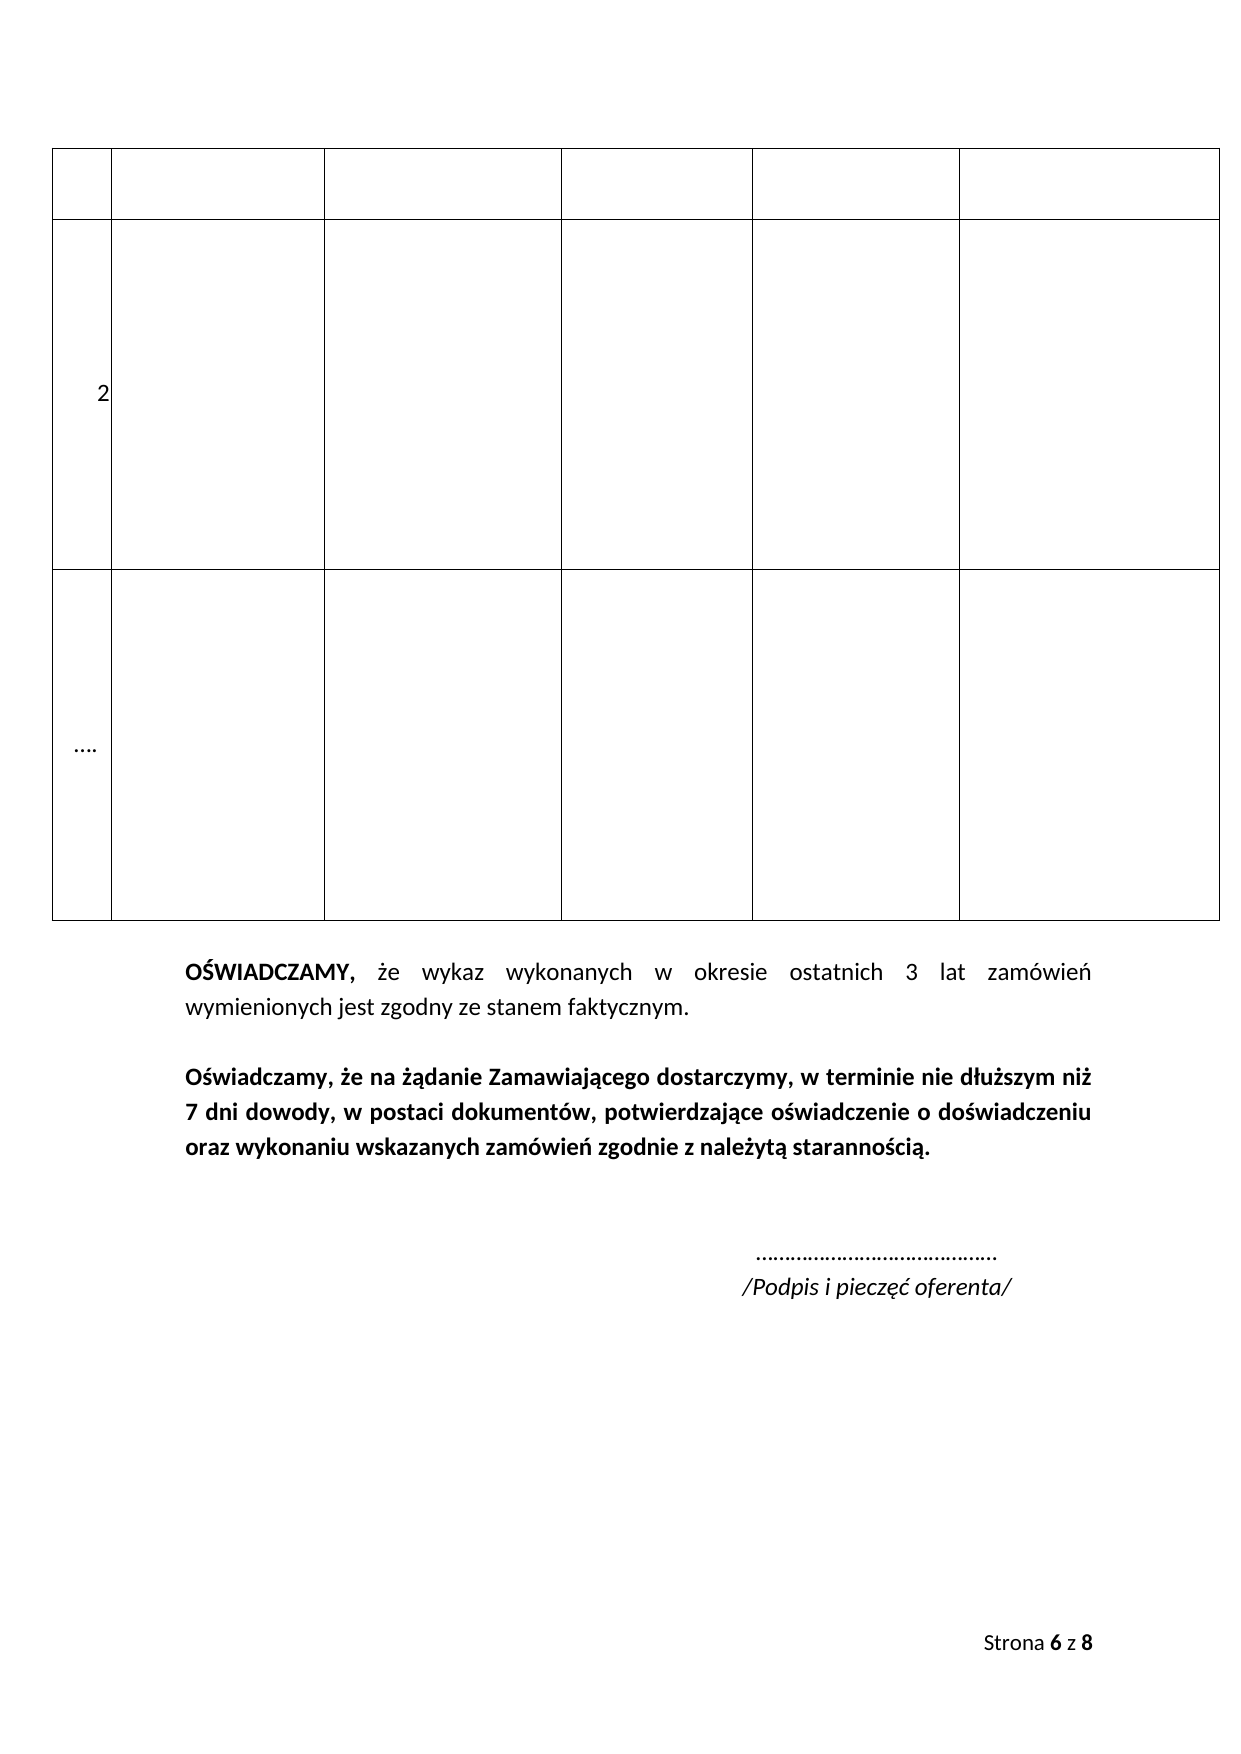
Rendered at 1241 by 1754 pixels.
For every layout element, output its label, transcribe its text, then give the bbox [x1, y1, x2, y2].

table_cell [960, 220, 1219, 569]
table_cell 1 [53, 149, 111, 218]
table_cell 2 [53, 220, 111, 569]
table_cell [960, 570, 1219, 920]
table_cell [960, 149, 1219, 218]
table_cell …. [53, 570, 111, 920]
text …………………………………… [590, 1236, 1093, 1267]
table_cell [562, 570, 752, 920]
table_cell [325, 149, 561, 218]
table_cell [753, 570, 959, 920]
text Oświadczamy, że na żądanie Zamawiającego dostarczymy, w terminie nie dłuższym niż 7 dni dowody, w postaci dokumentów, potwierdzające oświadczenie o doświadczeniu oraz wykonaniu wskazanych zamówień zgodnie z należytą starannością. [185, 1061, 1093, 1162]
table_cell [325, 220, 561, 569]
table_cell [112, 149, 324, 218]
table_cell [112, 220, 324, 569]
text /Podpis i pieczęć oferenta/ [590, 1271, 1093, 1302]
table_cell [112, 570, 324, 920]
table_cell [562, 149, 752, 218]
table_cell [753, 149, 959, 218]
text OŚWIADCZAMY, że wykaz wykonanych w okresie ostatnich 3 lat zamówień wymienionych jest zgodny ze stanem faktycznym. [185, 956, 1093, 1022]
table_cell [753, 220, 959, 569]
table_cell [325, 570, 561, 920]
table_cell [562, 220, 752, 569]
